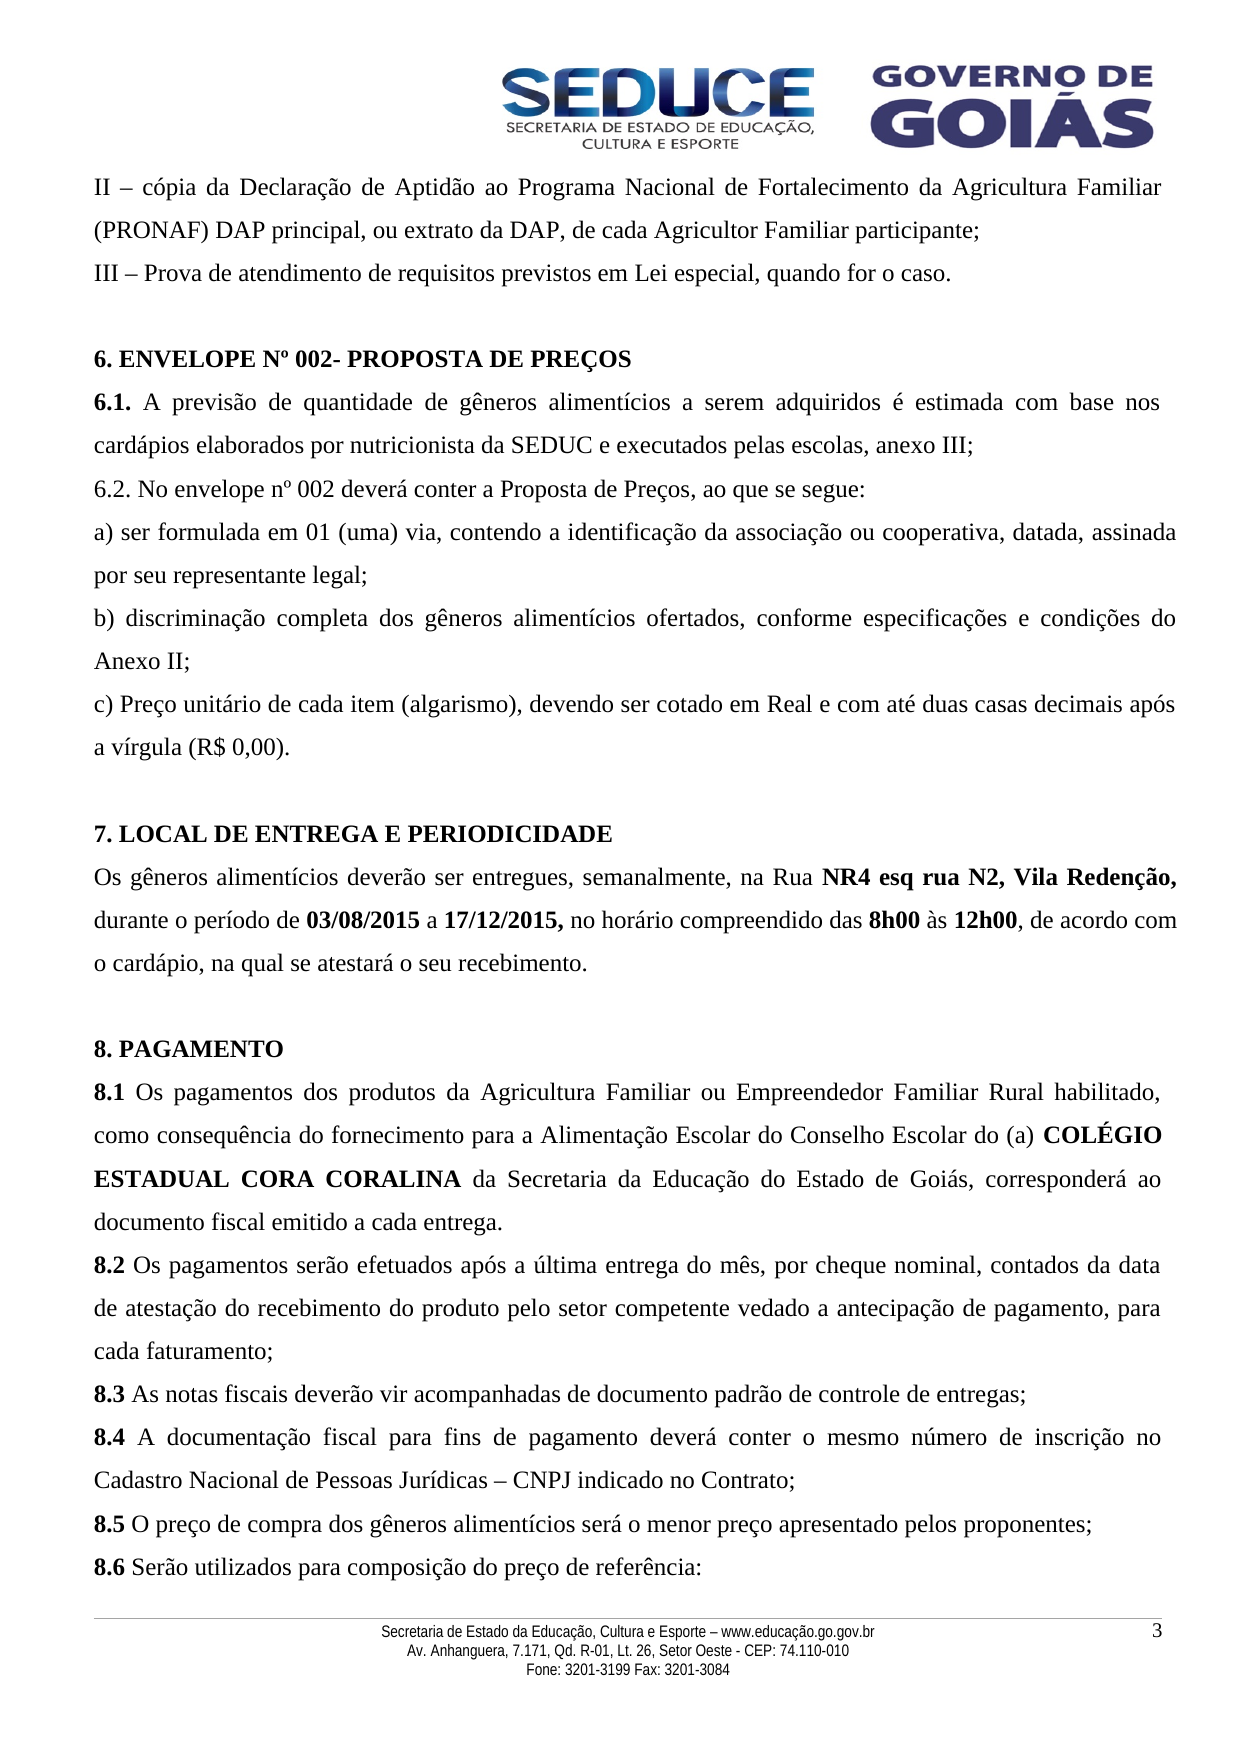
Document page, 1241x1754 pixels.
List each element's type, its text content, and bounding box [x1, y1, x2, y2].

text 7. LOCAL DE ENTREGA E PERIODICIDADE [94, 819, 1177, 847]
text documentação fiscal para fins de pagamento deverá conter o mesmo número de inscrição no Cadastro Nacional de Pessoas Jurídicas – CNPJ indicado no Contrato; [94, 1422, 1162, 1494]
text 8. PAGAMENTO [94, 1034, 1177, 1063]
text 8.5 O preço de compra dos gêneros alimentícios será o menor preço apresentado pelos proponentes; [94, 1509, 1162, 1537]
text a) ser formulada em 01 (uma) via, contendo a identificação da associação ou cooperativa, datada, assinada por seu representante legal; [94, 517, 1177, 589]
text 6.1. A previsão de quantidade de gêneros alimentícios a serem adquiridos é estimada com base nos cardápios elaborados por nutricionista da SEDUC e executados pelas escolas, anexo III; [94, 387, 1162, 459]
text 8.2 Os pagamentos serão efetuados após a última entrega do mês, por cheque nominal, contados da data de atestação do recebimento do produto pelo setor competente vedado a antecipação de pagamento, para cada faturamento; [94, 1250, 1162, 1365]
text 6.2. No envelope nº 002 deverá conter a Proposta de Preços, ao que se segue: [94, 474, 1177, 502]
text 8.1 Os pagamentos dos produtos da Agricultura Familiar ou Empreendedor Familiar Rural habilitado, como consequência do fornecimento para a Alimentação Escolar do Conselho Escolar do (a) COLÉGIO ESTADUAL CORA CORALINA da Secretaria da Educação do Estado de Goiás, corresponderá ao documento fiscal emitido a cada entrega. [94, 1077, 1162, 1236]
text II – cópia da Declaração de Aptidão ao Programa Nacional de Fortalecimento da Agricultura Familiar (PRONAF) DAP principal, ou extrato da DAP, de cada Agricultor Familiar participante; [94, 172, 1162, 244]
text b) discriminação completa dos gêneros alimentícios ofertados, conforme especificações e condições do Anexo II; [94, 603, 1177, 675]
picture [501, 59, 1163, 158]
text 6. ENVELOPE Nº 002- PROPOSTA DE PREÇOS [94, 344, 1162, 373]
text c) Preço unitário de cada item (algarismo), devendo ser cotado em Real e com até duas casas decimais após a vírgula (R$ 0,00). [94, 689, 1177, 761]
text 8.3 As notas fiscais deverão vir acompanhadas de documento padrão de controle de entregas; [94, 1379, 1162, 1408]
text Os gêneros alimentícios deverão ser entregues, semanalmente, na Rua NR4 esq rua N2, Vila Redenção, durante o período de 03/08/2015 a 17/12/2015, no horário compreendido das 8h00 às 12h00, de acordo com o cardápio, na qual se atestará o seu recebimento. [94, 862, 1177, 977]
text 8.6 Serão utilizados para composição do preço de referência: [94, 1552, 1162, 1581]
text III – Prova de atendimento de requisitos previstos em Lei especial, quando for o caso. [94, 258, 1162, 287]
